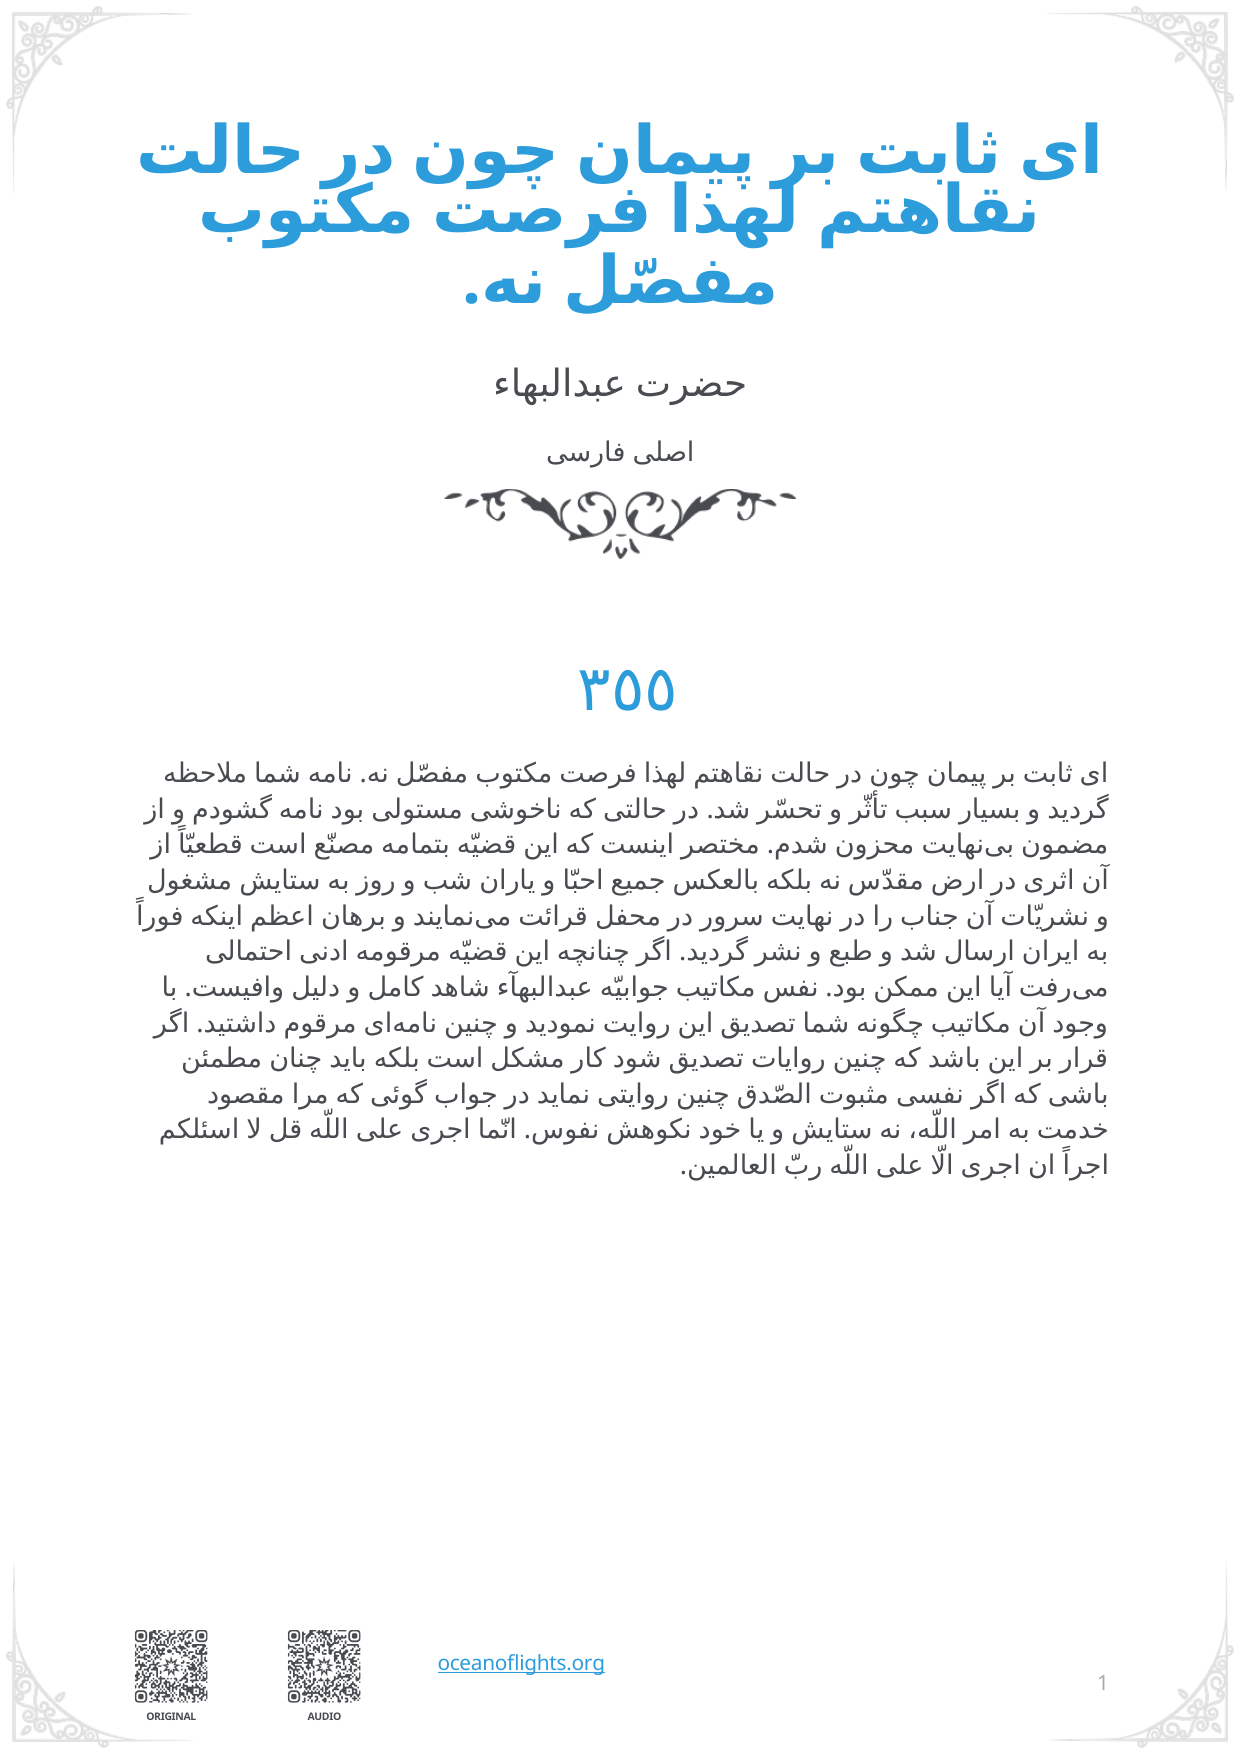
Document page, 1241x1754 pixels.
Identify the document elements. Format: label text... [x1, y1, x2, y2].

text ای ثابت بر پيمان چون در حالت نقاهتم لهذا فرصت مکتوب مفصّل نه. نامه شما ملاحظه گرديد و بسيار سبب تأثّر و تحسّر شد. در حالتی که ناخوشی مستولی بود نامه گشودم و از مضمون بی‌نهايت محزون شدم. مختصر اينست که اين قضيّه بتمامه مصنّع است قطعيّاً از آن اثری در ارض مقدّس نه بلکه بالعکس جميع احبّا و ياران شب و روز به ستايش مشغول و نشريّات آن جناب را در نهايت سرور در محفل قرائت می‌نمايند و برهان اعظم اينکه فوراً به ايران ارسال شد و طبع و نشر گرديد. اگر چنانچه اين قضيّه مرقومه ادنی احتمالی می‌رفت آيا اين ممکن بود. نفس مکاتيب جوابيّه عبدالبهآء شاهد کامل و دليل وافيست. با وجود آن مکاتيب چگونه شما تصديق اين روايت نموديد و چنين نامه‌ای مرقوم داشتيد. اگر قرار بر اين باشد که چنين روايات تصديق شود کار مشکل است بلکه بايد چنان مطمئن باشی که اگر نفسی مثبوت الصّدق چنين روايتی نمايد در جواب گوئی که مرا مقصود خدمت به امر اللّه، نه ستايش و يا خود نکوهش نفوس. انّما اجری علی اللّه قل لا اسئلکم اجراً ان اجری الّا علی اللّه ربّ العالمين. [131, 758, 1109, 1186]
picture [1046, 6, 1234, 194]
text حضرت عبدالبهاء [131, 364, 1109, 404]
subtitle ٣٥٥ [131, 654, 1109, 725]
picture [1046, 1560, 1234, 1748]
text اصلی فارسی [131, 437, 1109, 473]
title ای ثابت بر پيمان چون در حالت نقاهتم لهذا فرصت مکتوب مفصّل نه. [131, 117, 1109, 331]
picture [444, 489, 797, 559]
picture [6, 1560, 208, 1748]
picture [6, 6, 194, 194]
picture [287, 1630, 361, 1703]
